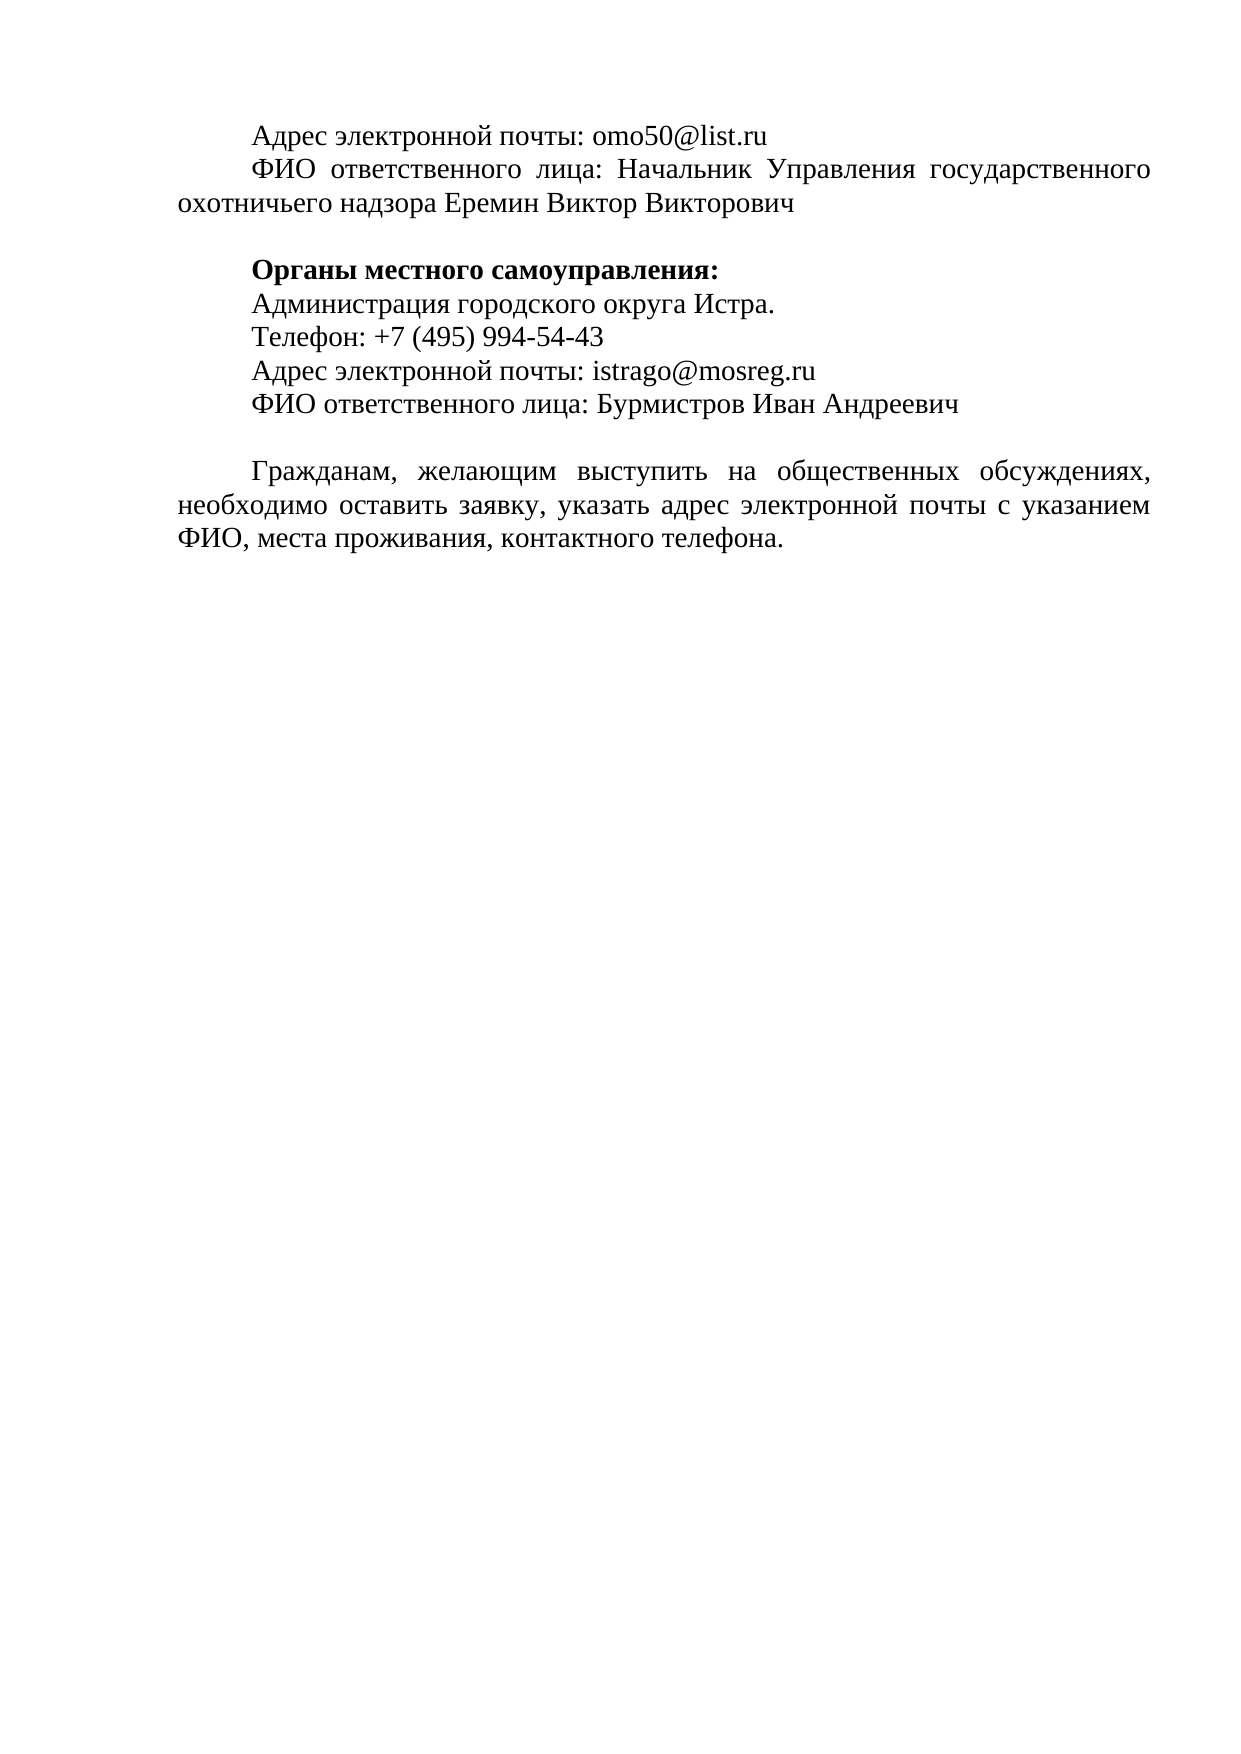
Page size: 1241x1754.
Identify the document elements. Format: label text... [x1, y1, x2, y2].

text Адрес электронной почты: omo50@list.ru [177, 118, 1152, 152]
text ФИО ответственного лица: Начальник Управления государственного охотничьего надзора Еремин Виктор Викторович [177, 152, 1152, 219]
text Органы местного самоуправления: [177, 252, 1152, 286]
text ФИО ответственного лица: Бурмистров Иван Андреевич [177, 386, 1152, 420]
text Администрация городского округа Истра. [177, 286, 1152, 319]
text Гражданам, желающим выступить на общественных обсуждениях, необходимо оставить заявку, указать адрес электронной почты с указанием ФИО, места проживания, контактного телефона. [177, 453, 1152, 554]
text Адрес электронной почты: istrago@mosreg.ru [177, 353, 1152, 386]
text Телефон: +7 (495) 994-54-43 [177, 319, 1152, 353]
